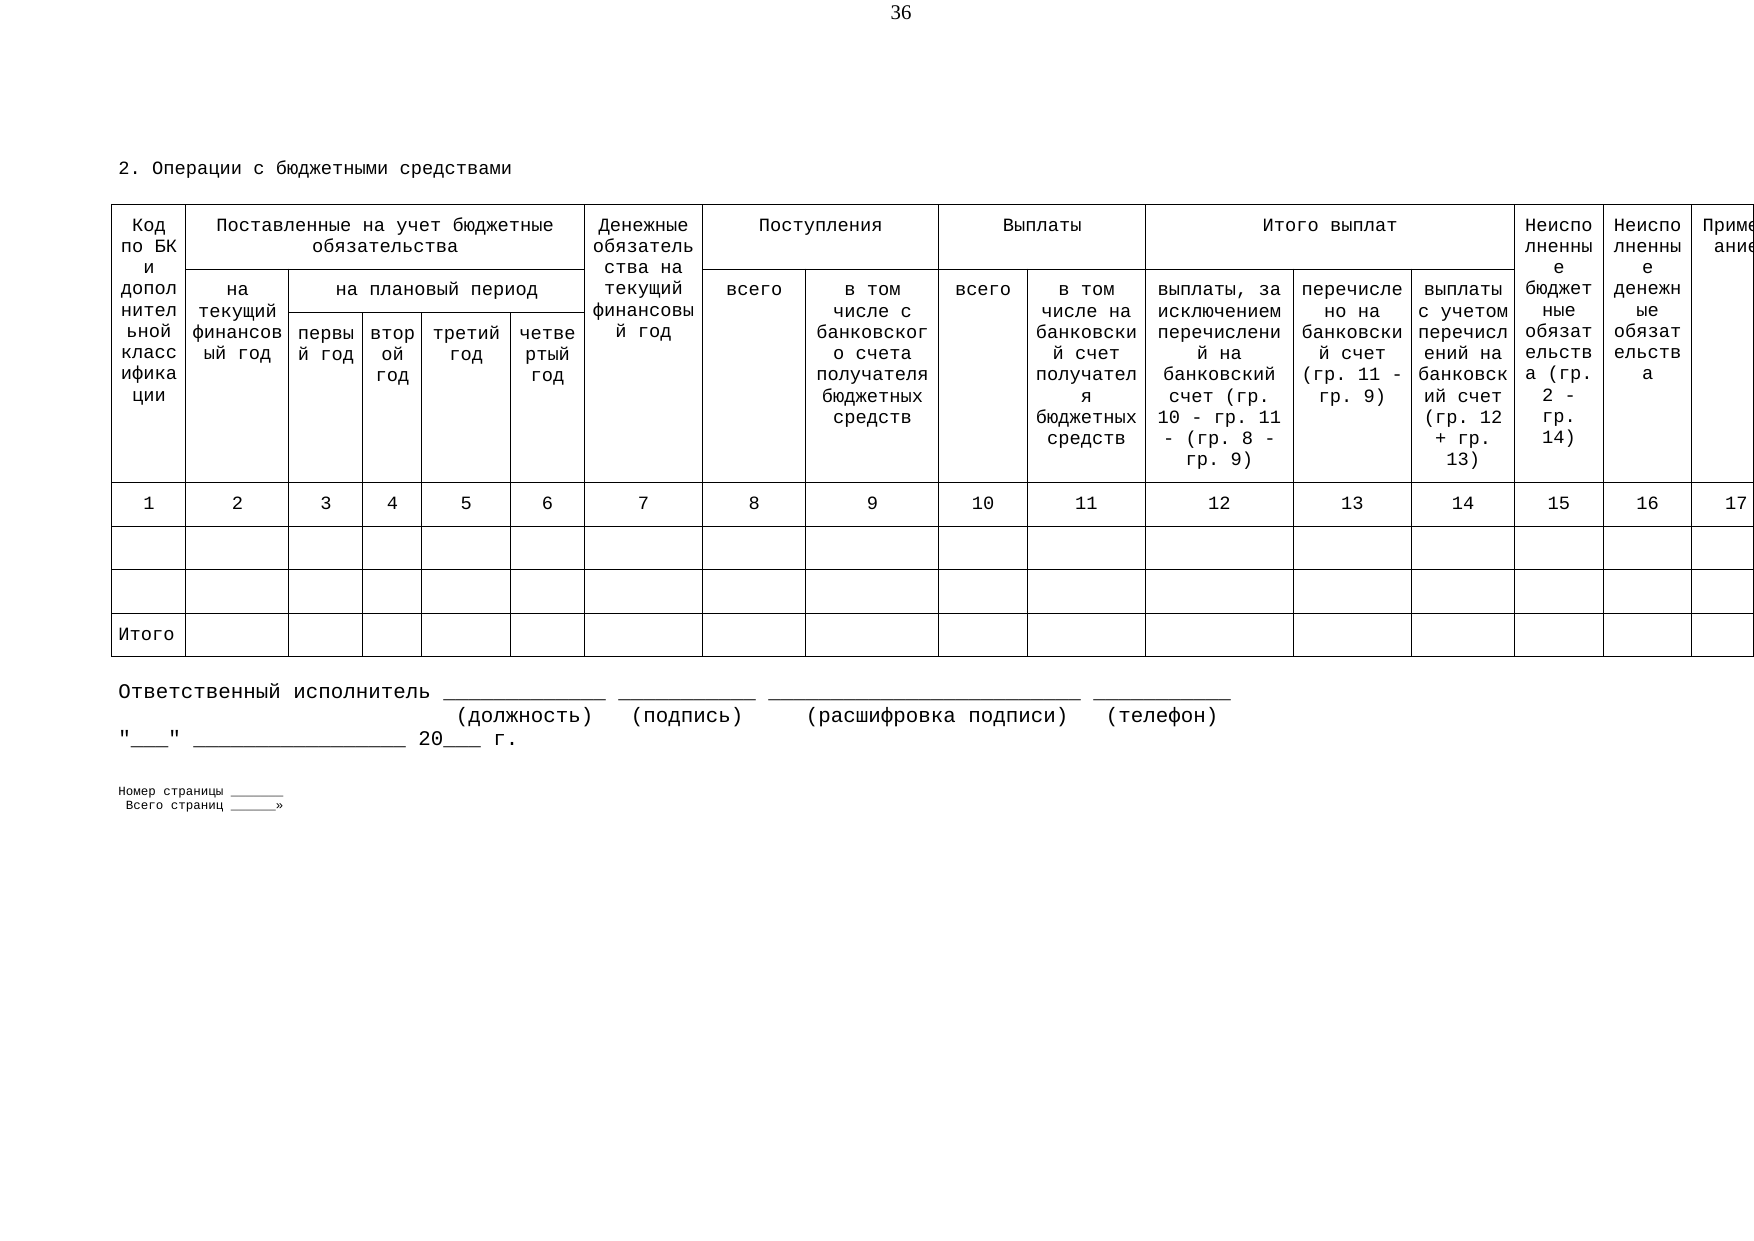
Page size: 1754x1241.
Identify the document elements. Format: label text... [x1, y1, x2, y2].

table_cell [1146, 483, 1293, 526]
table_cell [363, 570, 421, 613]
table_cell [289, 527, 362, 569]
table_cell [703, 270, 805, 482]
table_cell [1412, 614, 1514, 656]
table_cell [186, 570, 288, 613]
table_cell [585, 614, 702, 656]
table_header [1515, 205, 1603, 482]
text Ответственный исполнитель _____________ ___________ _________________________ ___________ [118, 681, 1683, 704]
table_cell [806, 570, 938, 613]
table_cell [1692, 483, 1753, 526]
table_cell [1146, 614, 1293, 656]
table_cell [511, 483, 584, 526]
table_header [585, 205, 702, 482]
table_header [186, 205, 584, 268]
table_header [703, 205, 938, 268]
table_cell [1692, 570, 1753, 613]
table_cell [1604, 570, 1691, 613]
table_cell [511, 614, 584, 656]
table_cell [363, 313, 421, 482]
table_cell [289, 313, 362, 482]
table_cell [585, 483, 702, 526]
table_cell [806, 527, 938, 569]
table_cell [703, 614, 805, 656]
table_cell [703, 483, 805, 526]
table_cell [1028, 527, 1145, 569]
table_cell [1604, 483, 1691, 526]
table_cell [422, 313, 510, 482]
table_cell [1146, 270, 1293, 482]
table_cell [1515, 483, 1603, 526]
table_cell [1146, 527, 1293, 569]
text "___" _________________ 20___ г. [118, 728, 1683, 752]
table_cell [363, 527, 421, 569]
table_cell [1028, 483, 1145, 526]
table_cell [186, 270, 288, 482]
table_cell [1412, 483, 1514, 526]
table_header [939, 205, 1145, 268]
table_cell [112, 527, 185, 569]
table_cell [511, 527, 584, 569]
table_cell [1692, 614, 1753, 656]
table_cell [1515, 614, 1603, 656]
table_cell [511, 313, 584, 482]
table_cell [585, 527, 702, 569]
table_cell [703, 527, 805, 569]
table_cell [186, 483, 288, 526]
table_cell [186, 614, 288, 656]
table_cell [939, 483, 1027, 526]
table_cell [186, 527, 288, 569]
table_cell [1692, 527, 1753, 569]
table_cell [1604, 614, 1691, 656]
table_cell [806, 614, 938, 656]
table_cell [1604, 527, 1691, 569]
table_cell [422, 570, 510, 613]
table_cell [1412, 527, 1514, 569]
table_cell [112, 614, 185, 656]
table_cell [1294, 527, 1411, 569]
text Номер страницы _______ [118, 785, 1683, 799]
text Всего страниц ______» [118, 799, 1683, 813]
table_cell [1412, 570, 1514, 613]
text 2. Операции с бюджетными средствами [118, 159, 1683, 180]
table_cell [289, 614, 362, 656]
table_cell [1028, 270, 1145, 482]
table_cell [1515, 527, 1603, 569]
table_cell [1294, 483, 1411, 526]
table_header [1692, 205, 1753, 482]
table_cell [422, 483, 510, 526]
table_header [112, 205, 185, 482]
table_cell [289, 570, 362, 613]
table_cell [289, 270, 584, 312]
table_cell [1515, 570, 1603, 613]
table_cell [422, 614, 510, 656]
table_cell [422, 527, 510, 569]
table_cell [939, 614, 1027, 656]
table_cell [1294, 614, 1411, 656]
text (должность) (подпись) (расшифровка подписи) (телефон) [118, 704, 1683, 728]
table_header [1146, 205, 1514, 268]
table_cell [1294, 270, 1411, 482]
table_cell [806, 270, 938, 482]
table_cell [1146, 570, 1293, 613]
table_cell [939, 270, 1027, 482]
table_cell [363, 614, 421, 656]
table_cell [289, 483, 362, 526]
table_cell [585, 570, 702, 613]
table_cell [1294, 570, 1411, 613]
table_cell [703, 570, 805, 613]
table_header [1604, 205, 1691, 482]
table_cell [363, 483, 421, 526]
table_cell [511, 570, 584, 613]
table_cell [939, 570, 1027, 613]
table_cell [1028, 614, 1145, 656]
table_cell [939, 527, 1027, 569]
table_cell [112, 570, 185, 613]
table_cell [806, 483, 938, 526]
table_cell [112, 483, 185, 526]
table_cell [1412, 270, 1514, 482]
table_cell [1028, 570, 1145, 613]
